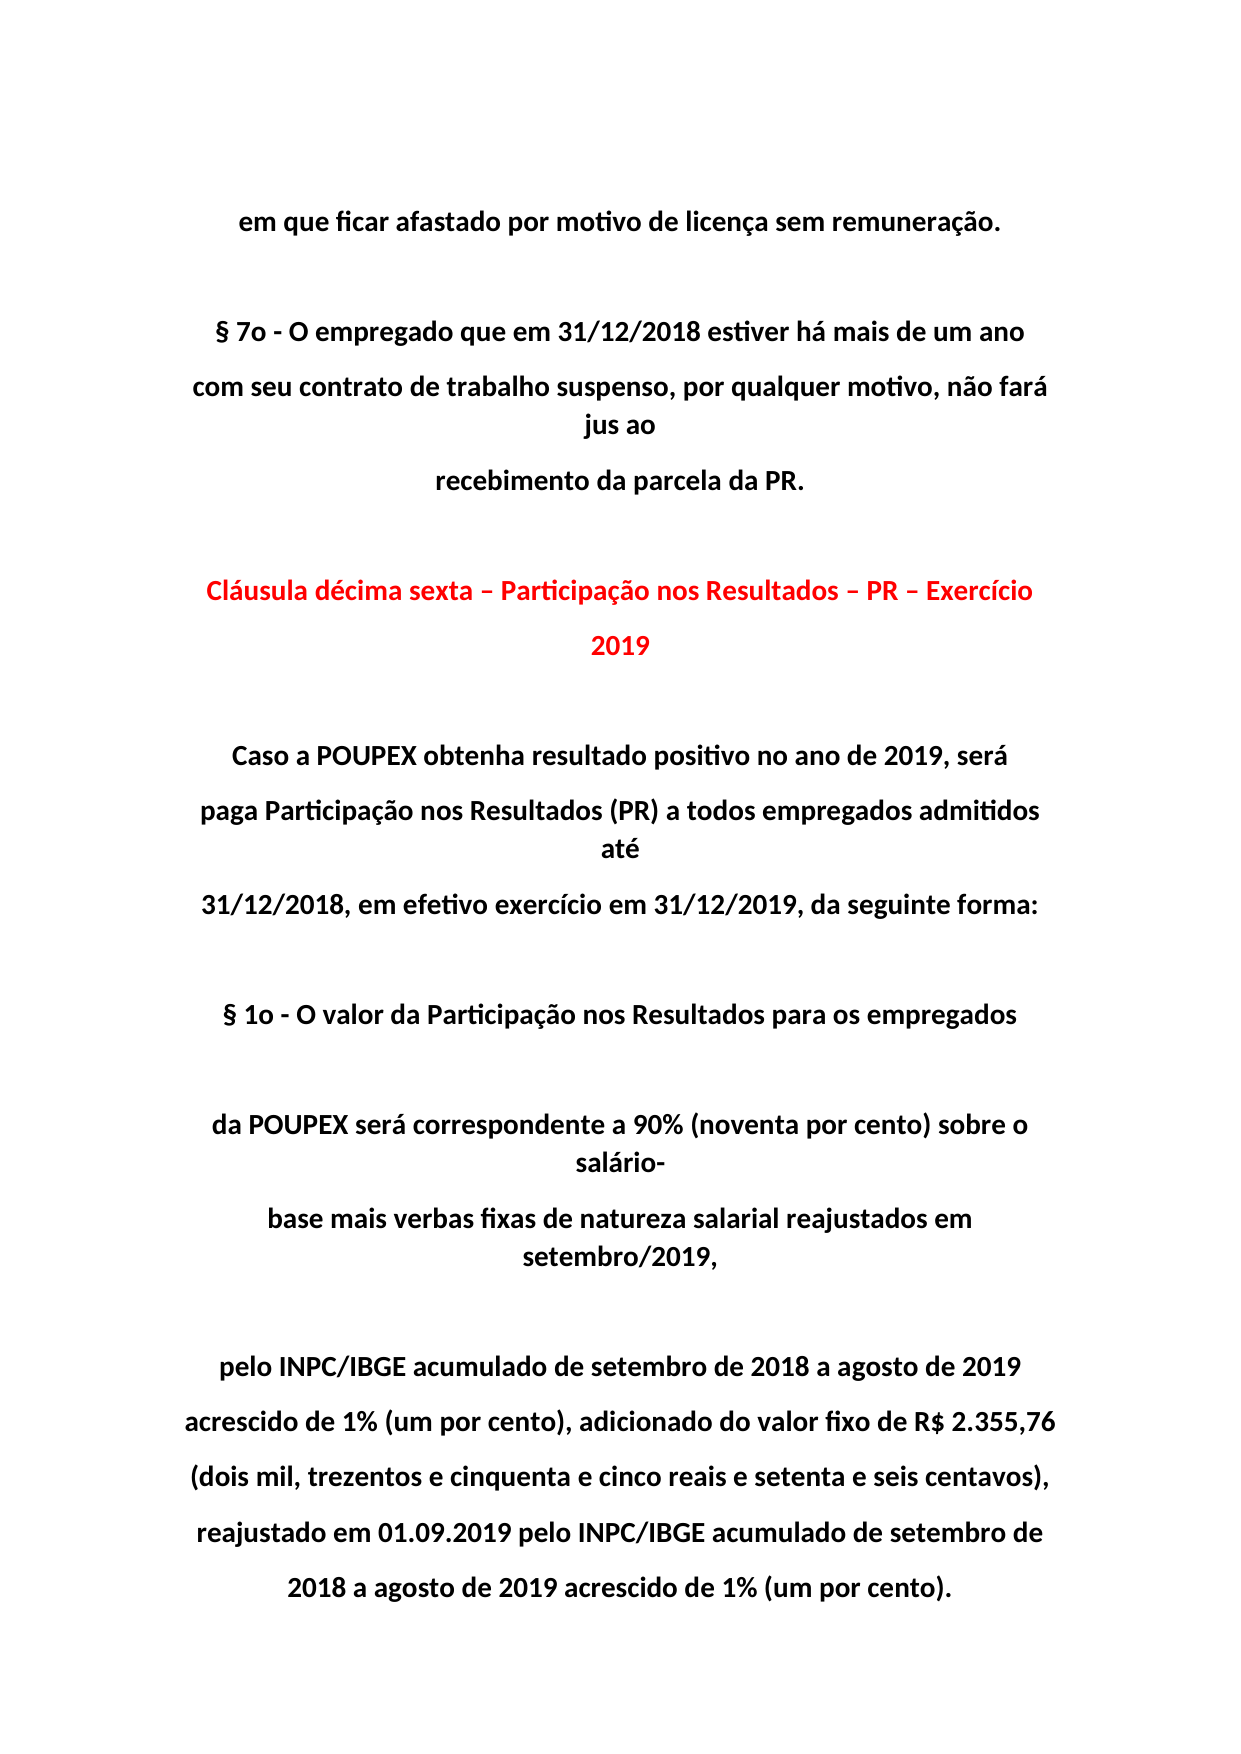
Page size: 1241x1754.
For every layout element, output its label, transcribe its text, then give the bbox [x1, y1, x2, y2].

text 31/12/2018, em efetivo exercício em 31/12/2019, da seguinte forma: [177, 886, 1063, 921]
text § 7o - O empregado que em 31/12/2018 estiver há mais de um ano [177, 313, 1063, 348]
text pelo INPC/IBGE acumulado de setembro de 2018 a agosto de 2019 [177, 1348, 1063, 1384]
text § 1o - O valor da Participação nos Resultados para os empregados [177, 996, 1063, 1032]
text 2018 a agosto de 2019 acrescido de 1% (um por cento). [177, 1569, 1063, 1604]
text Caso a POUPEX obtenha resultado positivo no ano de 2019, será [177, 737, 1063, 773]
text da POUPEX será correspondente a 90% (noventa por cento) sobre o salário- [177, 1106, 1063, 1180]
text base mais verbas fixas de natureza salarial reajustados em setembro/2019, [177, 1200, 1063, 1274]
text em que ficar afastado por motivo de licença sem remuneração. [177, 203, 1063, 238]
text acrescido de 1% (um por cento), adicionado do valor fixo de R$ 2.355,76 [177, 1403, 1063, 1439]
text 2019 [177, 627, 1063, 662]
text com seu contrato de trabalho suspenso, por qualquer motivo, não fará jus ao [177, 368, 1063, 442]
text (dois mil, trezentos e cinquenta e cinco reais e setenta e seis centavos), [177, 1458, 1063, 1494]
text paga Participação nos Resultados (PR) a todos empregados admitidos até [177, 792, 1063, 866]
text recebimento da parcela da PR. [177, 462, 1063, 497]
text reajustado em 01.09.2019 pelo INPC/IBGE acumulado de setembro de [177, 1514, 1063, 1549]
text Cláusula décima sexta – Participação nos Resultados – PR – Exercício [177, 572, 1063, 607]
